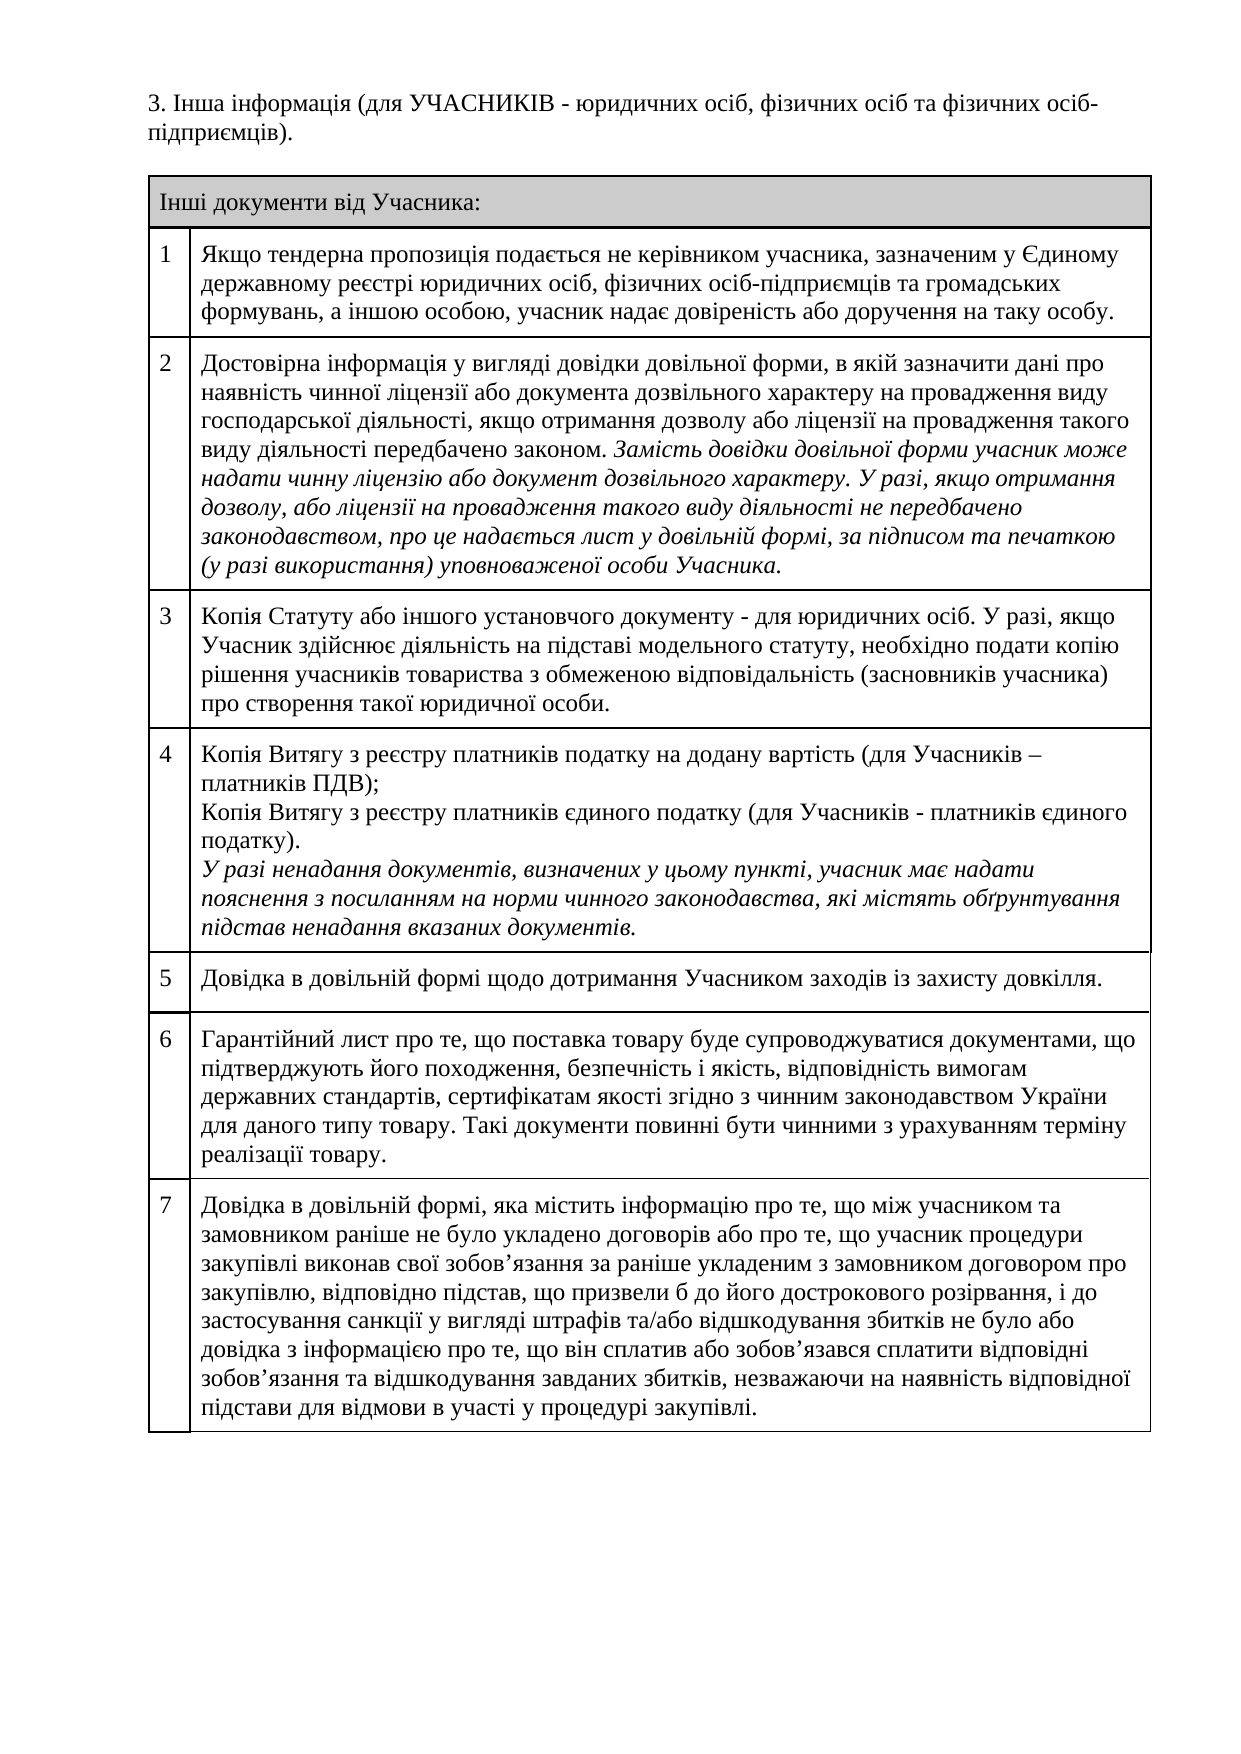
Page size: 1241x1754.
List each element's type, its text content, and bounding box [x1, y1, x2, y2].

table_cell Довідка в довільній формі щодо дотримання Учасником заходів із захисту довкілля. [191, 951, 1150, 1011]
table_cell Достовірна інформація у вигляді довідки довільної форми, в якій зазначити дані про наявність чинної ліцензії або документа дозвільного характеру на провадження виду господарської діяльності, якщо отримання дозволу або ліцензії на провадження такого виду діяльності передбачено законом. Замість довідки довільної форми учасник може надати чинну ліцензію або документ дозвільного характеру. У разі, якщо отримання дозволу, або ліцензії на провадження такого виду діяльності не передбачено законодавством, про це надається лист у довільній формі, за підписом та печаткою (у разі використання) уповноваженої особи Учасника. [191, 338, 1150, 589]
table_cell 5 [150, 953, 189, 1011]
table_header Інші документи від Учасника: [150, 177, 1150, 226]
text 3. Інша інформація (для УЧАСНИКІВ - юридичних осіб, фізичних осіб та фізичних осіб-підприємців). [148, 88, 1152, 146]
table_cell 3 [150, 591, 189, 727]
table_cell 6 [150, 1014, 189, 1178]
table_cell 4 [150, 729, 189, 951]
table_cell Гарантійний лист про те, що поставка товару буде супроводжуватися документами, що підтверджують його походження, безпечність і якість, відповідність вимогам державних стандартів, сертифікатам якості згідно з чинним законодавством України для даного типу товару. Такі документи повинні бути чинними з урахуванням терміну реалізації товару. [191, 1011, 1150, 1178]
table_cell Якщо тендерна пропозиція подається не керівником учасника, зазначеним у Єдиному державному реєстрі юридичних осіб, фізичних осіб-підприємців та громадських формувань, а іншою особою, учасник надає довіреність або доручення на таку особу. [191, 229, 1150, 336]
table_cell Копія Витягу з реєстру платників податку на додану вартість (для Учасників – платників ПДВ); Копія Витягу з реєстру платників єдиного податку (для Учасників - платників єдиного податку). У разі ненадання документів, визначених у цьому пункті, учасник має надати пояснення з посиланням на норми чинного законодавства, які містять обґрунтування підстав ненадання вказаних документів. [191, 729, 1150, 951]
table_cell 1 [150, 229, 189, 336]
table_cell Довідка в довільній формі, яка містить інформацію про те, що між учасником та замовником раніше не було укладено договорів або про те, що учасник процедури закупівлі виконав свої зобов’язання за раніше укладеним з замовником договором про закупівлю, відповідно підстав, що призвели б до його дострокового розірвання, і до застосування санкції у вигляді штрафів та/або відшкодування збитків не було або довідка з інформацією про те, що він сплатив або зобов’язався сплатити відповідні зобов’язання та відшкодування завданих збитків, незважаючи на наявність відповідної підстави для відмови в участі у процедурі закупівлі. [191, 1178, 1150, 1431]
table_cell 2 [150, 338, 189, 589]
table_cell 7 [150, 1180, 189, 1431]
table_cell Копія Статуту або іншого установчого документу - для юридичних осіб. У разі, якщо Учасник здійснює діяльність на підставі модельного статуту, необхідно подати копію рішення учасників товариства з обмеженою відповідальність (засновників учасника) про створення такої юридичної особи. [191, 591, 1150, 727]
